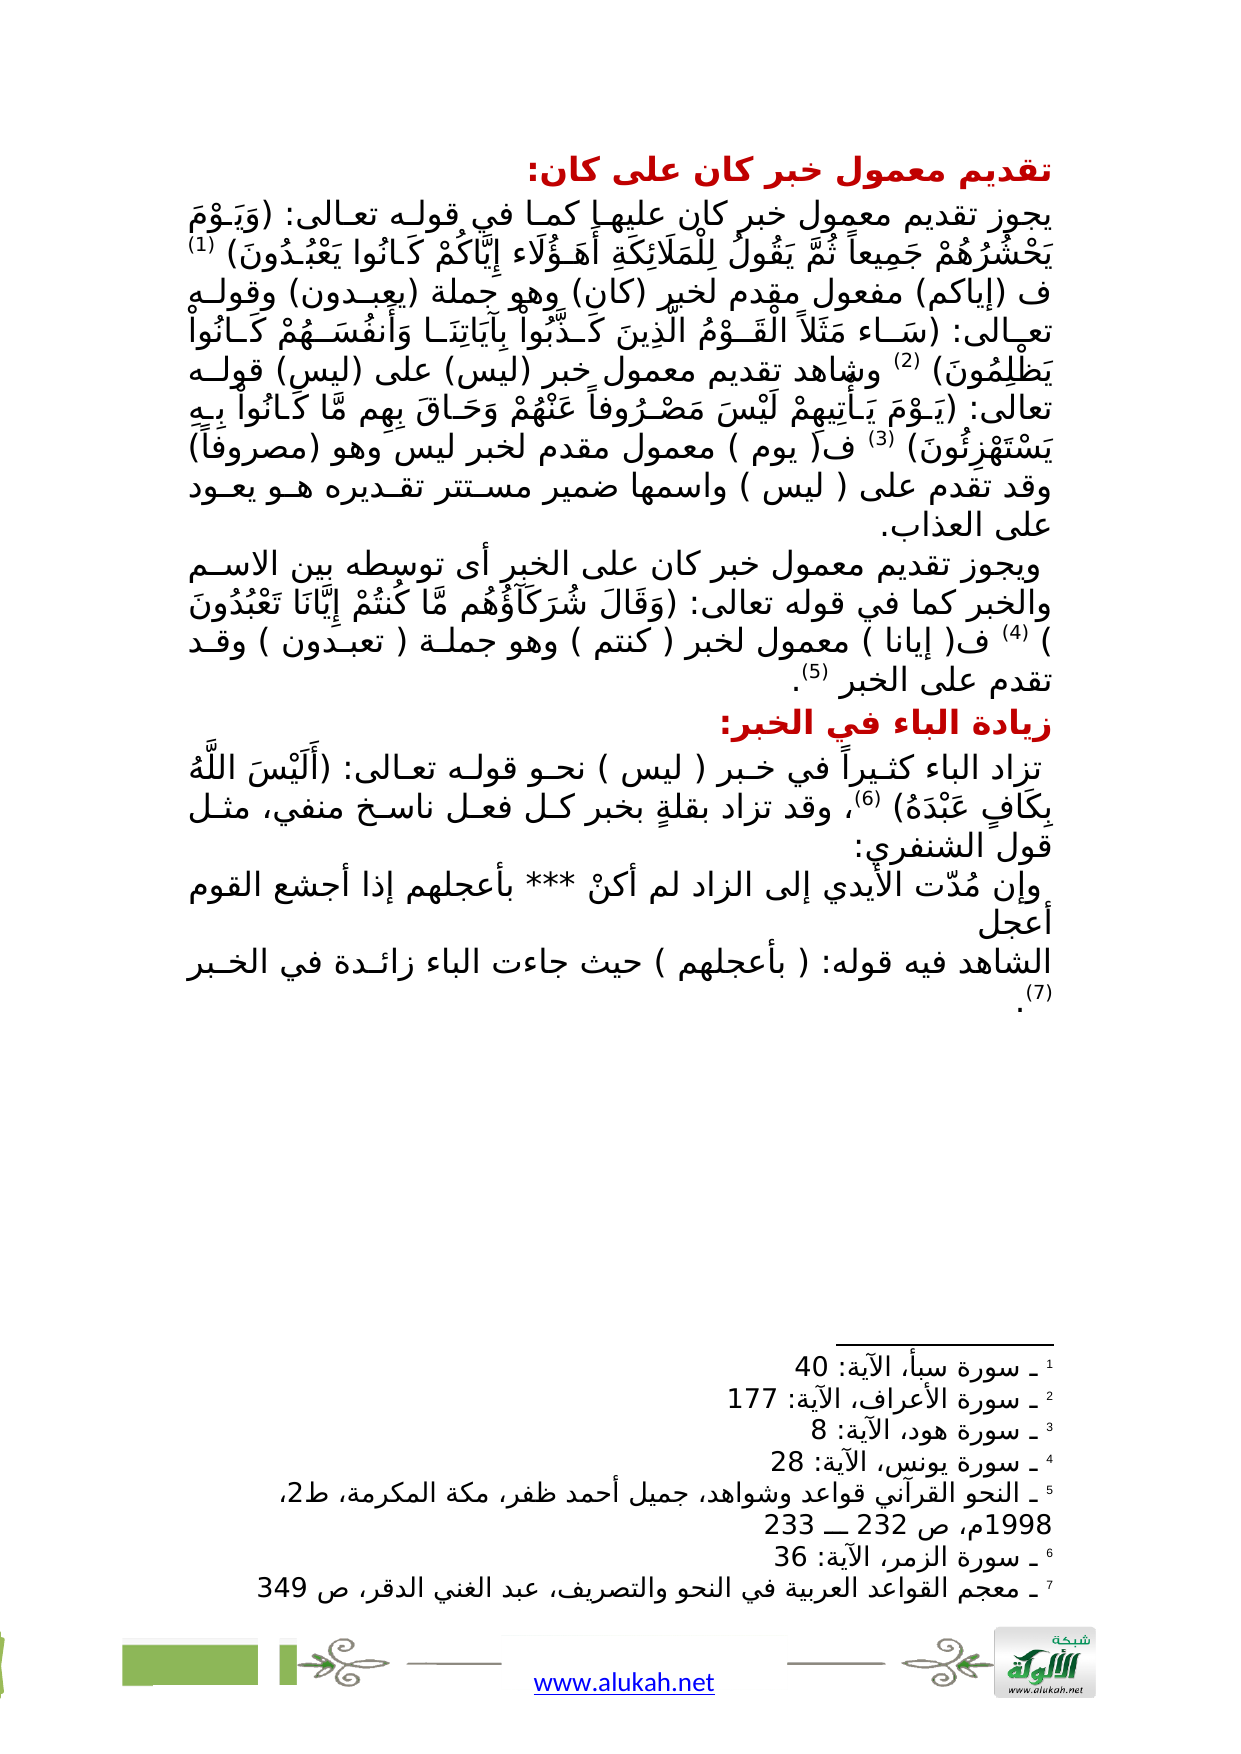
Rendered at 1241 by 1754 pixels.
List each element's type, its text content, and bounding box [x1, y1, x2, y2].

text وإن مُدّت الأيدي إلى الزاد لم أكنْ *** بأعجلهم إذا أجشع القوم أعجل [187, 865, 1053, 943]
text ويجوز تقديم معمول خبر كان على الخبر أى توسطه بين الاسم والخبر كما في قوله تعالى: (وَقَالَ شُرَكَآؤُهُم مَّا كُنتُمْ إِيَّانَا تَعْبُدُونَ ) () ف( إيانا ) معمول لخبر ( كنتم ) وهو جملة ( تعبدون ) وقد تقدم على الخبر (). [187, 544, 1053, 700]
text تزاد الباء كثيراً في خبر ( ليس ) نحو قوله تعالى: (أَلَيْسَ اللَّهُ بِكَافٍ عَبْدَهُ) ()، وقد تزاد بقلةٍ بخبر كل فعل ناسخ منفي، مثل قول الشنفري: [187, 748, 1053, 865]
text يجوز تقديم معمول خبر كان عليها كما في قوله تعالى: (وَيَوْمَ يَحْشُرُهُمْ جَمِيعاً ثُمَّ يَقُولُ لِلْمَلَائِكَةِ أَهَؤُلَاء إِيَّاكُمْ كَانُوا يَعْبُدُونَ) () ف (إياكم) مفعول مقدم لخبر (كان) وهو جملة (يعبدون) وقوله تعالى: (سَاء مَثَلاً الْقَوْمُ الَّذِينَ كَذَّبُواْ بِآيَاتِنَا وَأَنفُسَهُمْ كَانُواْ يَظْلِمُونَ) () وشاهد تقديم معمول خبر (ليس) على (ليس) قوله تعالى: (يَوْمَ يَأْتِيهِمْ لَيْسَ مَصْرُوفاً عَنْهُمْ وَحَاقَ بِهِم مَّا كَانُواْ بِهِ يَسْتَهْزِئُونَ) () ف( يوم ) معمول مقدم لخبر ليس وهو (مصروفاً) وقد تقدم على ( ليس ) واسمها ضمير مستتر تقديره هو يعود على العذاب. [187, 194, 1053, 544]
subtitle زيادة الباء في الخبر: [187, 704, 1053, 743]
subtitle تقديم معمول خبر كان على كان: [187, 150, 1053, 189]
picture [121, 1623, 1097, 1705]
picture [512, 1659, 730, 1700]
text الشاهد فيه قوله: ( بأعجلهم ) حيث جاءت الباء زائدة في الخبر (). [187, 943, 1053, 1020]
